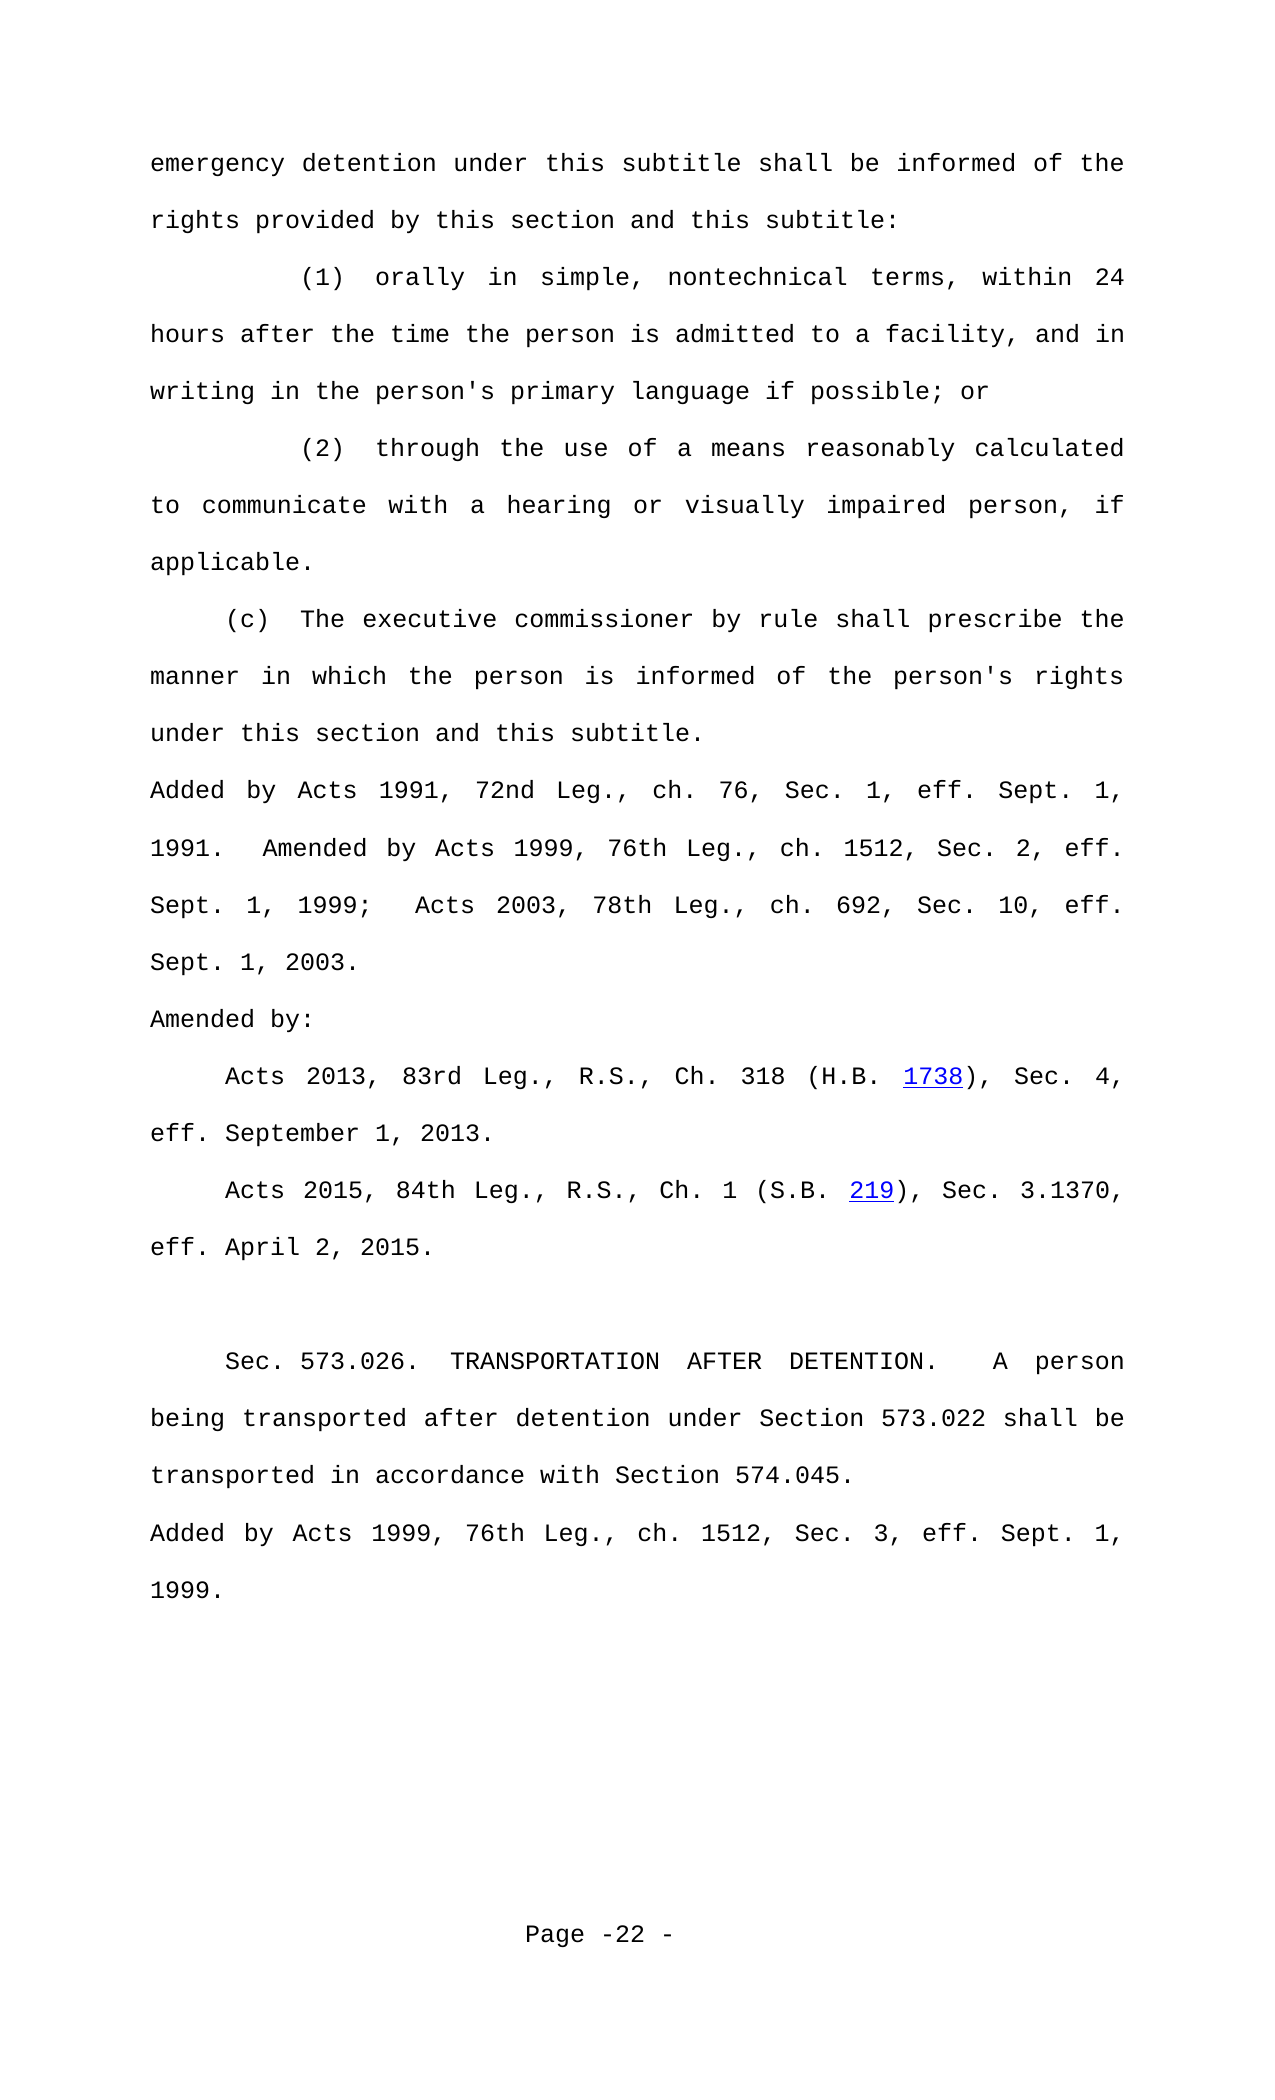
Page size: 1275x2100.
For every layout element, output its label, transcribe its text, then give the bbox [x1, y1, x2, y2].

text Acts 2013, 83rd Leg., R.S., Ch. 318 (H.B. 1738), Sec. 4, eff. September 1, 2013. [150, 1063, 1125, 1149]
text Added by Acts 1991, 72nd Leg., ch. 76, Sec. 1, eff. Sept. 1, 1991. Amended by Acts 1999, 76th Leg., ch. 1512, Sec. 2, eff. Sept. 1, 1999; Acts 2003, 78th Leg., ch. 692, Sec. 10, eff. Sept. 1, 2003. [150, 778, 1125, 978]
text Sec. 573.026. TRANSPORTATION AFTER DETENTION. A person being transported after detention under Section 573.022 shall be transported in accordance with Section 574.045. [150, 1349, 1125, 1491]
text (c) The executive commissioner by rule shall prescribe the manner in which the person is informed of the person's rights under this section and this subtitle. [150, 607, 1125, 749]
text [150, 150, 1125, 236]
text Amended by: [150, 1006, 1125, 1035]
text (2) through the use of a means reasonably calculated to communicate with a hearing or visually impaired person, if applicable. [150, 435, 1125, 578]
text Acts 2015, 84th Leg., R.S., Ch. 1 (S.B. 219), Sec. 3.1370, eff. April 2, 2015. [150, 1177, 1125, 1263]
text (1) orally in simple, nontechnical terms, within 24 hours after the time the person is admitted to a facility, and in writing in the person's primary language if possible; or [150, 264, 1125, 407]
text Added by Acts 1999, 76th Leg., ch. 1512, Sec. 3, eff. Sept. 1, 1999. [150, 1520, 1125, 1606]
